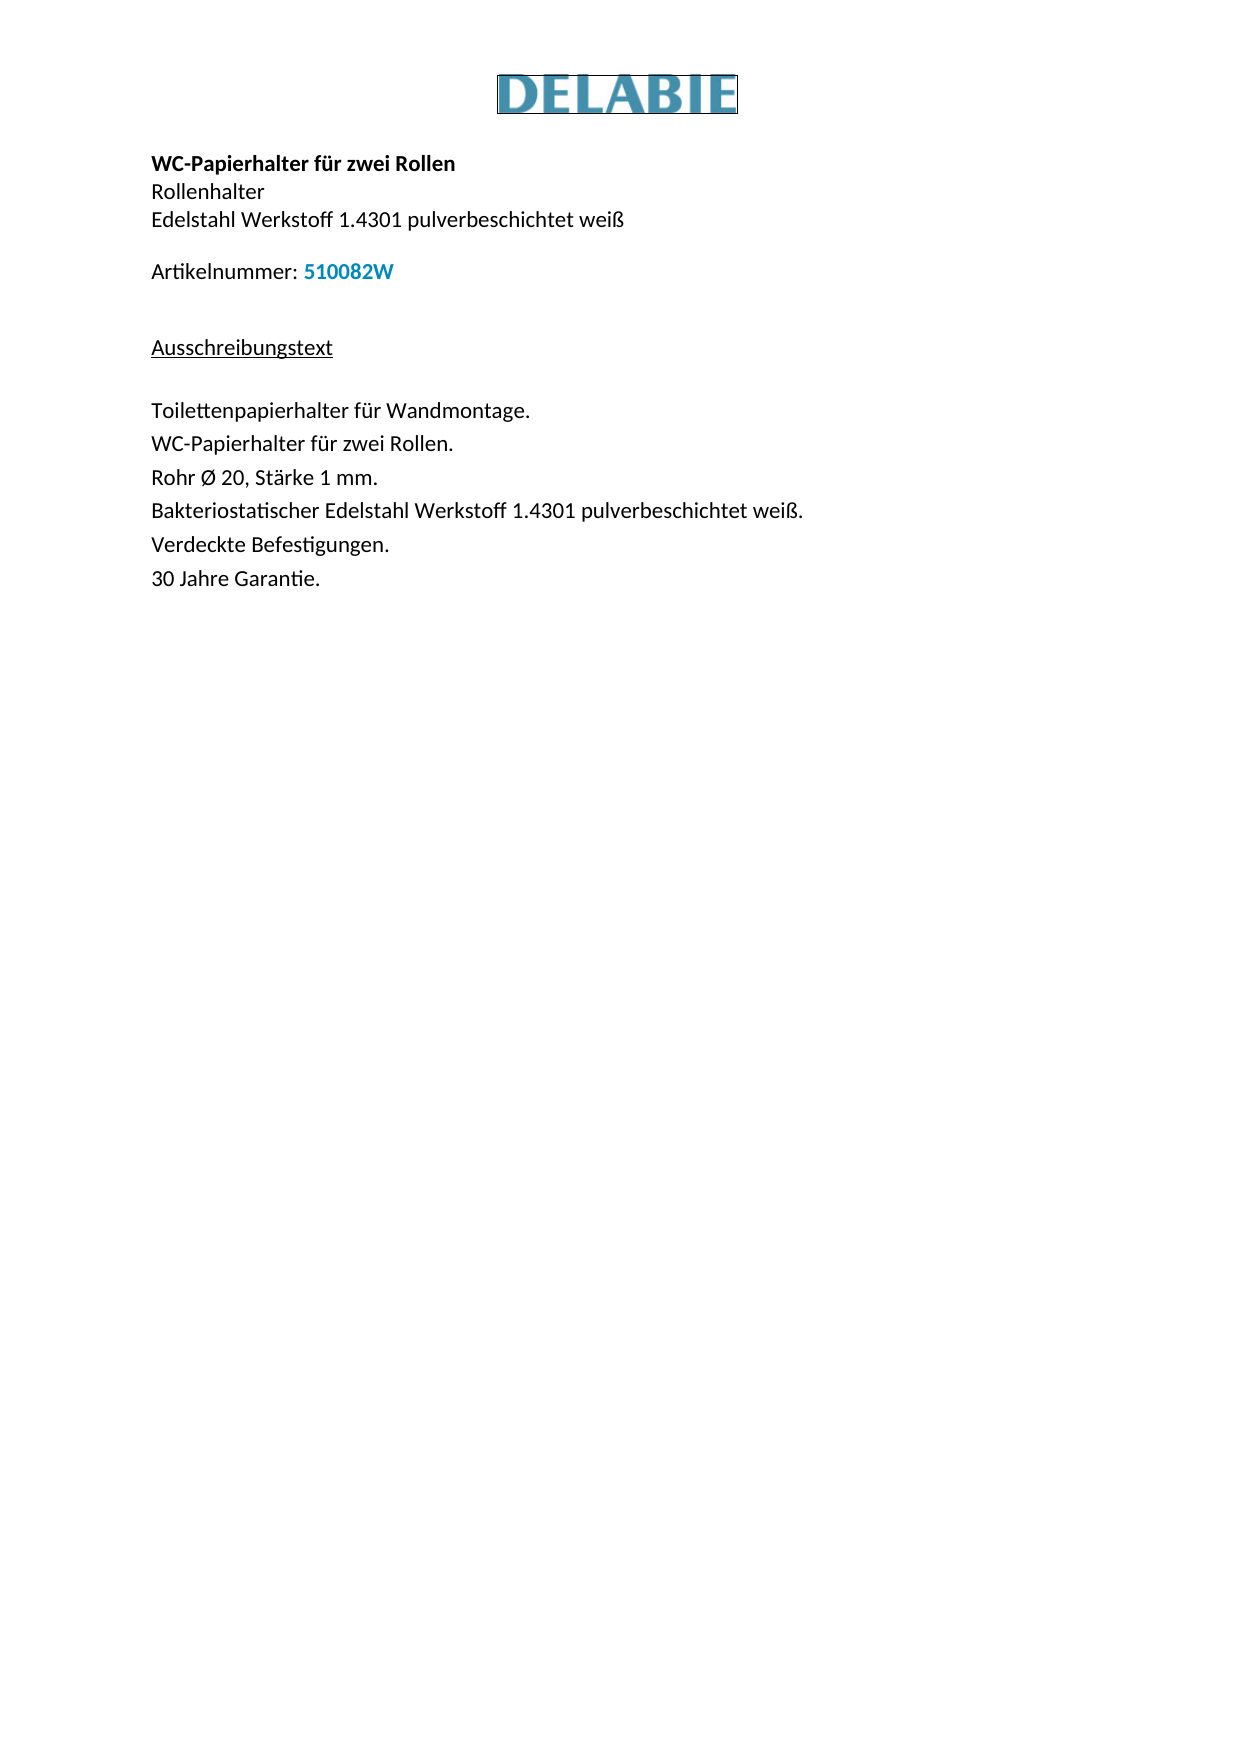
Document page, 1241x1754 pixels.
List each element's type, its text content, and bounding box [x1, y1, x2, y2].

text WC-Papierhalter für zwei Rollen. [151, 429, 1084, 458]
text Artikelnummer: 510082W [151, 257, 1084, 285]
text Ausschreibungstext [151, 333, 1084, 361]
text WC-Papierhalter für zwei Rollen [151, 149, 1084, 177]
text Rohr Ø 20, Stärke 1 mm. [151, 463, 1084, 491]
picture [498, 76, 737, 113]
text Bakteriostatischer Edelstahl Werkstoff 1.4301 pulverbeschichtet weiß. [151, 497, 1084, 525]
text 30 Jahre Garantie. [151, 564, 1084, 592]
text Verdeckte Befestigungen. [151, 530, 1084, 558]
text Toilettenpapierhalter für Wandmontage. [151, 396, 1084, 424]
text Edelstahl Werkstoff 1.4301 pulverbeschichtet weiß [151, 205, 1084, 233]
text Rollenhalter [151, 177, 1084, 205]
